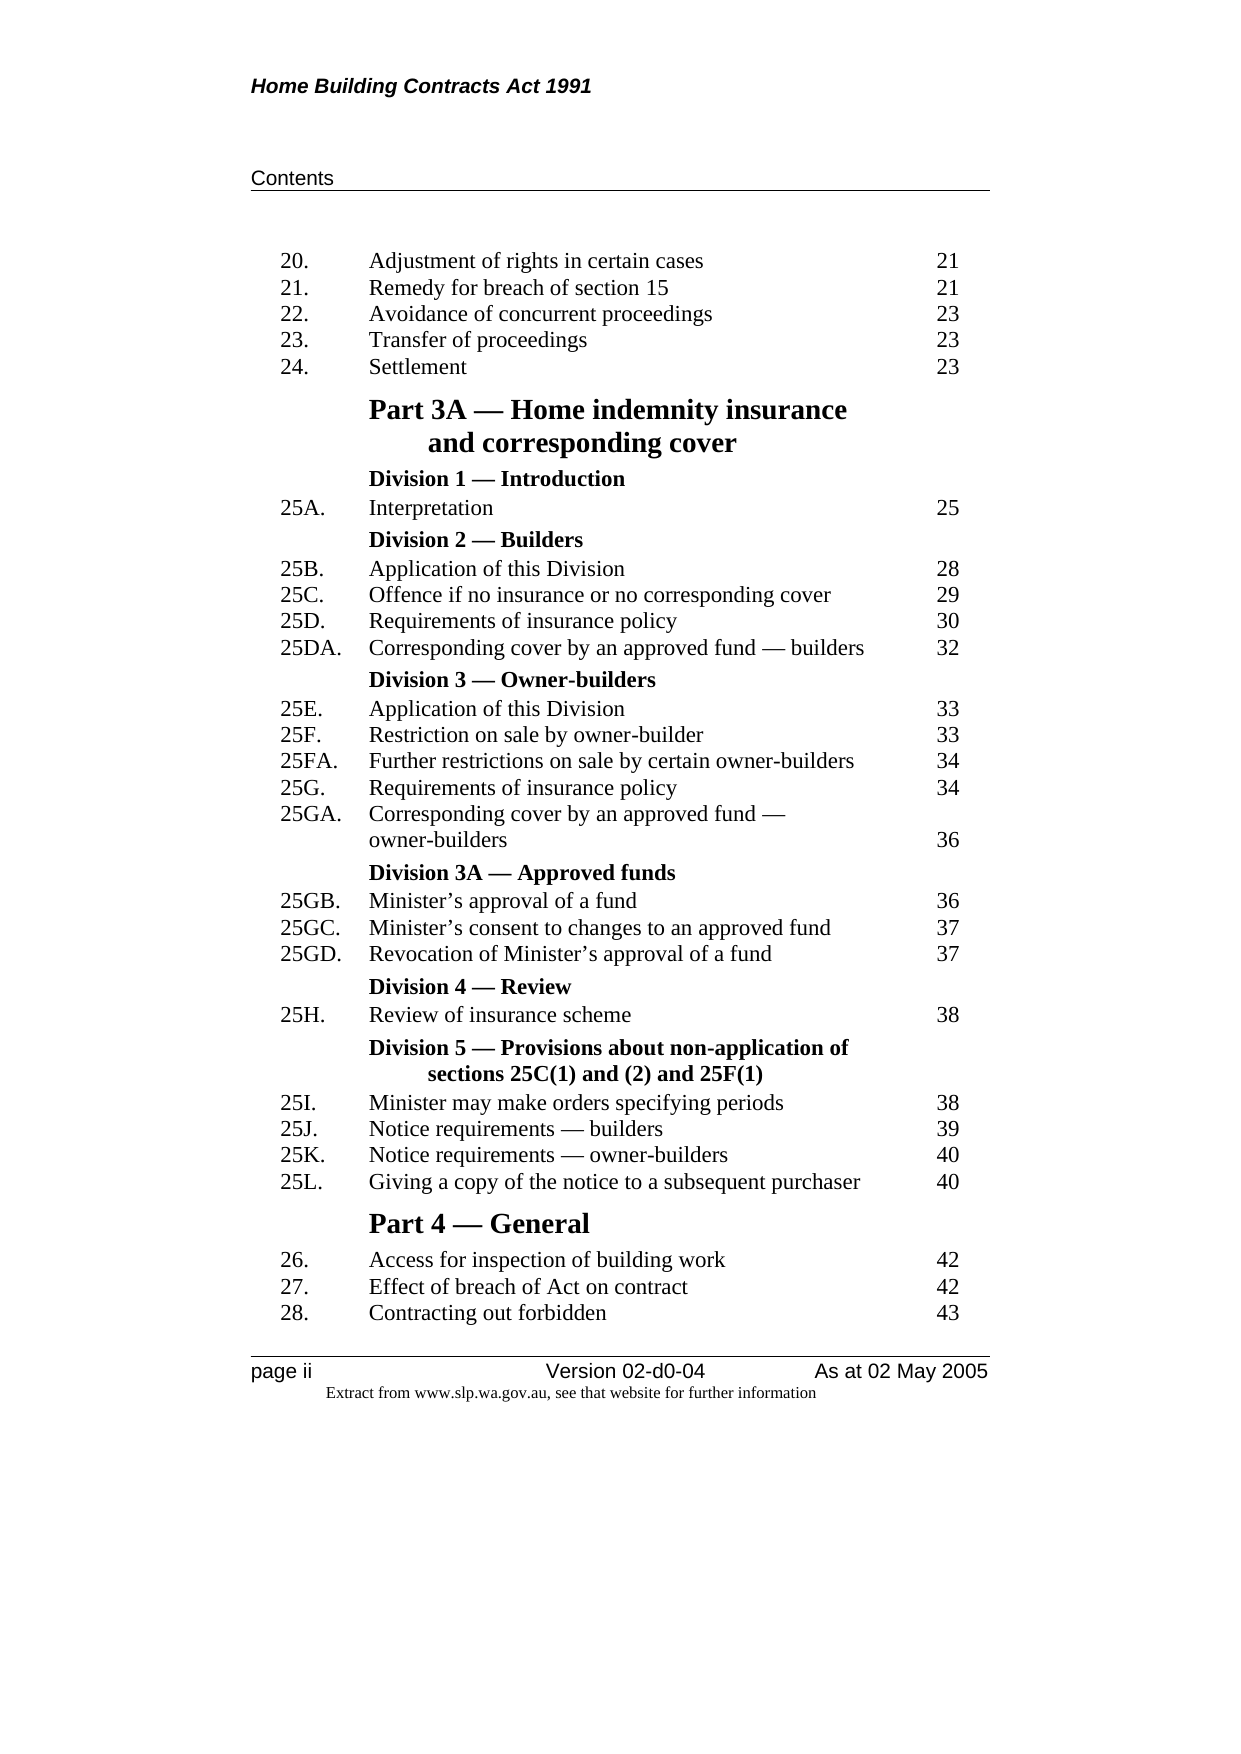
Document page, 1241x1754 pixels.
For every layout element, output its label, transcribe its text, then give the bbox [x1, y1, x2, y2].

text 24. Settlement 23 [280, 353, 872, 379]
text Division 5 — Provisions about non-application of sections 25C(1) and (2) and 25F(1) [369, 1034, 872, 1087]
text 25A. Interpretation 25 [280, 493, 872, 520]
text 23. Transfer of proceedings 23 [280, 327, 872, 353]
text 25G. Requirements of insurance policy 34 [280, 774, 872, 800]
text 25I. Minister may make orders specifying periods 38 [280, 1089, 872, 1115]
text 25D. Requirements of insurance policy 30 [280, 607, 872, 634]
text 25GD. Revocation of Minister’s approval of a fund 37 [280, 940, 872, 967]
text 25E. Application of this Division 33 [280, 695, 872, 721]
text 25GA. Corresponding cover by an approved fund — owner-builders 36 [280, 800, 872, 853]
text 25F. Restriction on sale by owner-builder 33 [280, 721, 872, 747]
text 25GB. Minister’s approval of a fund 36 [280, 887, 872, 914]
text 21. Remedy for breach of section 15 21 [280, 274, 872, 300]
text Division 3 — Owner-builders [369, 666, 872, 693]
text 25B. Application of this Division 28 [280, 554, 872, 581]
text 26. Access for inspection of building work 42 [280, 1246, 872, 1273]
text Division 1 — Introduction [369, 465, 872, 491]
text 25H. Review of insurance scheme 38 [280, 1001, 872, 1028]
text Division 2 — Builders [369, 526, 872, 552]
text 25J. Notice requirements — builders 39 [280, 1115, 872, 1141]
text Part 4 — General [369, 1207, 872, 1240]
text 27. Effect of breach of Act on contract 42 [280, 1273, 872, 1299]
text 25L. Giving a copy of the notice to a subsequent purchaser 40 [280, 1168, 872, 1194]
text Division 4 — Review [369, 973, 872, 999]
text 28. Contracting out forbidden 43 [280, 1299, 872, 1325]
text 25C. Offence if no insurance or no corresponding cover 29 [280, 581, 872, 607]
text Part 3A — Home indemnity insurance and corresponding cover [369, 392, 872, 459]
text 25K. Notice requirements — owner-builders 40 [280, 1141, 872, 1168]
text 25FA. Further restrictions on sale by certain owner-builders 34 [280, 747, 872, 774]
text 20. Adjustment of rights in certain cases 21 [280, 247, 872, 274]
text Division 3A — Approved funds [369, 859, 872, 885]
text 22. Avoidance of concurrent proceedings 23 [280, 300, 872, 327]
text 25DA. Corresponding cover by an approved fund — builders 32 [280, 634, 872, 660]
text 25GC. Minister’s consent to changes to an approved fund 37 [280, 914, 872, 940]
